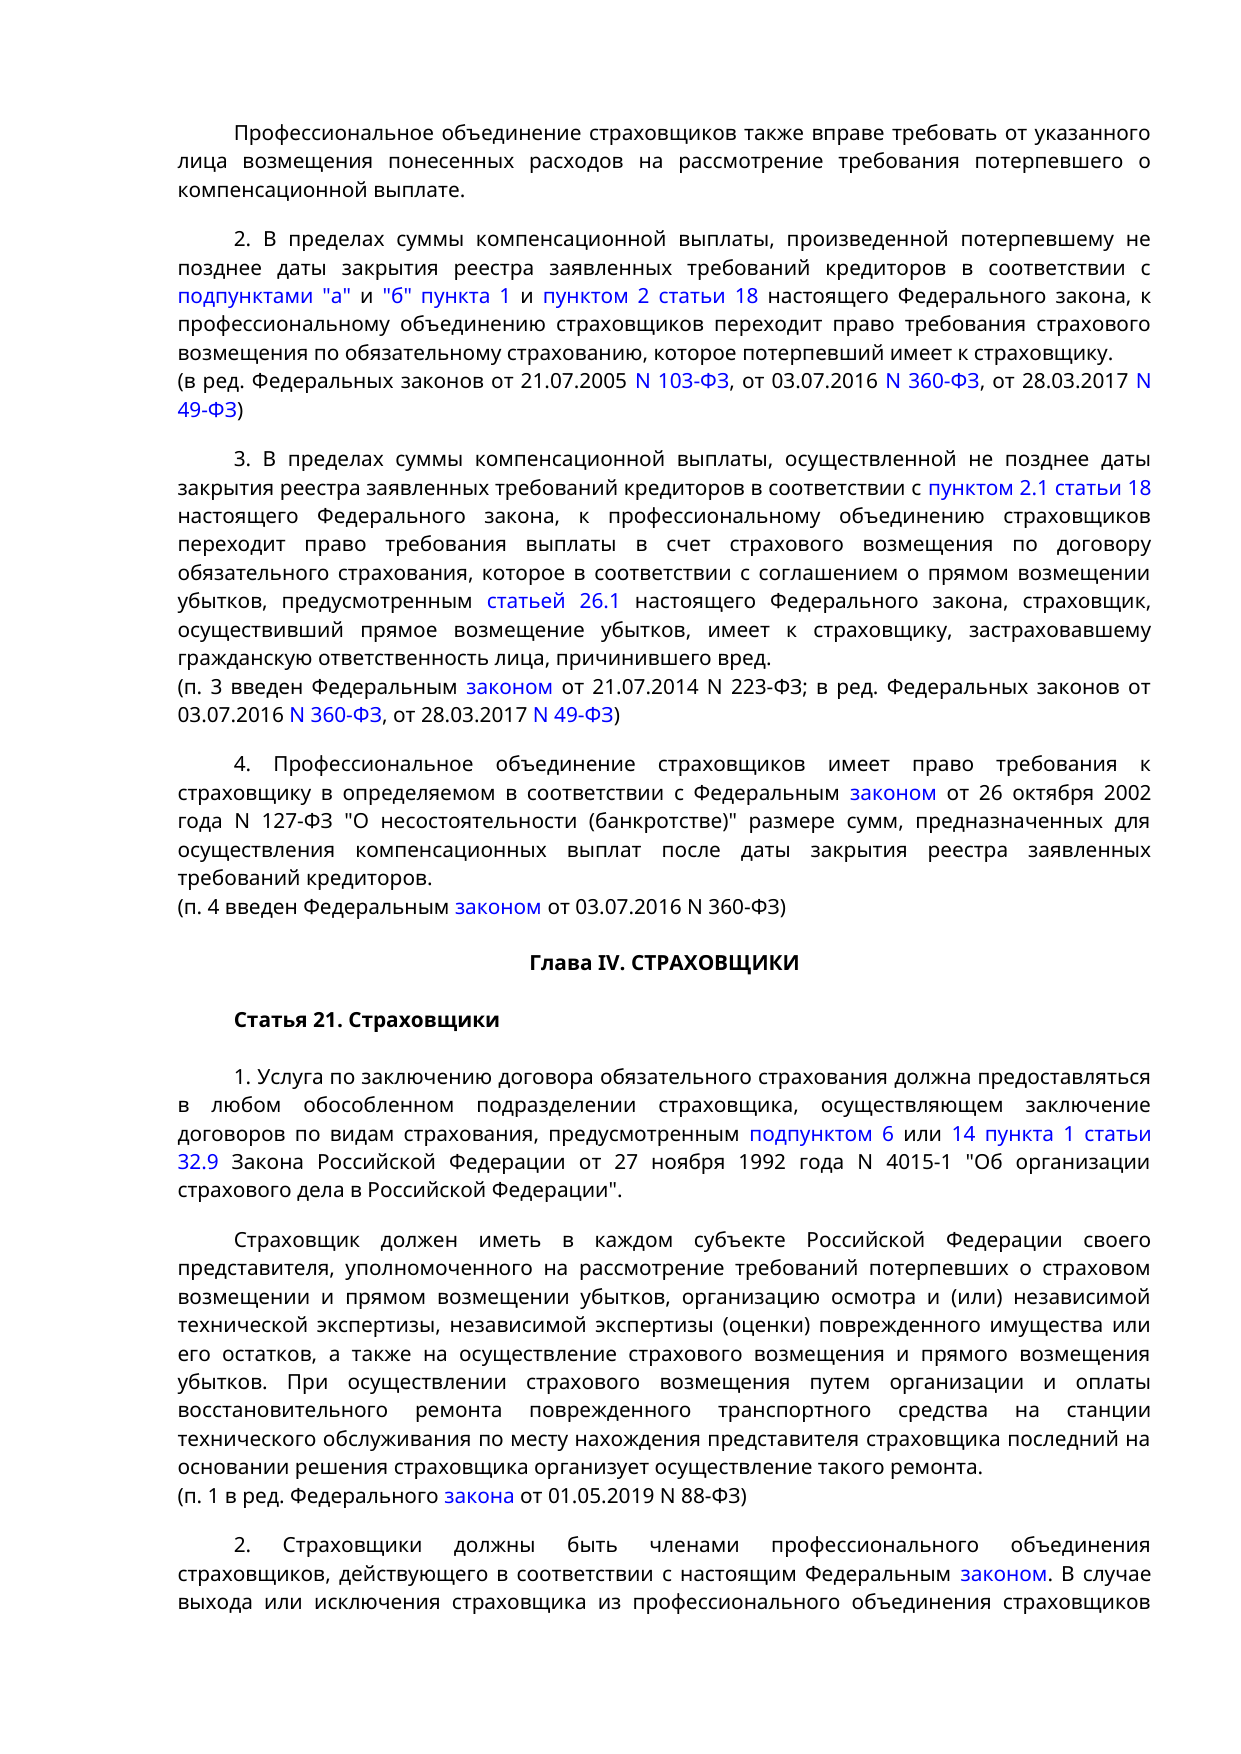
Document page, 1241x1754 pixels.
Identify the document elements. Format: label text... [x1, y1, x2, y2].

text 2. В пределах суммы компенсационной выплаты, произведенной потерпевшему не позднее даты закрытия реестра заявленных требований кредиторов в соответствии с подпунктами "а" и "б" пункта 1 и пунктом 2 статьи 18 настоящего Федерального закона, к профессиональному объединению страховщиков переходит право требования страхового возмещения по обязательному страхованию, которое потерпевший имеет к страховщику. [177, 224, 1152, 366]
text Страховщик должен иметь в каждом субъекте Российской Федерации своего представителя, уполномоченного на рассмотрение требований потерпевших о страховом возмещении и прямом возмещении убытков, организацию осмотра и (или) независимой технической экспертизы, независимой экспертизы (оценки) поврежденного имущества или его остатков, а также на осуществление страхового возмещения и прямого возмещения убытков. При осуществлении страхового возмещения путем организации и оплаты восстановительного ремонта поврежденного транспортного средства на станции технического обслуживания по месту нахождения представителя страховщика последний на основании решения страховщика организует осуществление такого ремонта. [177, 1225, 1152, 1481]
text Профессиональное объединение страховщиков также вправе требовать от указанного лица возмещения понесенных расходов на рассмотрение требования потерпевшего о компенсационной выплате. [177, 118, 1152, 203]
text (в ред. Федеральных законов от 21.07.2005 N 103-ФЗ, от 03.07.2016 N 360-ФЗ, от 28.03.2017 N 49-ФЗ) [177, 367, 1152, 423]
text Статья 21. Страховщики [177, 1005, 1152, 1034]
text (п. 1 в ред. Федерального закона от 01.05.2019 N 88-ФЗ) [177, 1481, 1152, 1509]
text (п. 3 введен Федеральным законом от 21.07.2014 N 223-ФЗ; в ред. Федеральных законов от 03.07.2016 N 360-ФЗ, от 28.03.2017 N 49-ФЗ) [177, 672, 1152, 729]
text (п. 4 введен Федеральным законом от 03.07.2016 N 360-ФЗ) [177, 892, 1152, 920]
text 1. Услуга по заключению договора обязательного страхования должна предоставляться в любом обособленном подразделении страховщика, осуществляющем заключение договоров по видам страхования, предусмотренным подпунктом 6 или 14 пункта 1 статьи 32.9 Закона Российской Федерации от 27 ноября 1992 года N 4015-1 "Об организации страхового дела в Российской Федерации". [177, 1062, 1152, 1204]
text 4. Профессиональное объединение страховщиков имеет право требования к страховщику в определяемом в соответствии с Федеральным законом от 26 октября 2002 года N 127-ФЗ "О несостоятельности (банкротстве)" размере сумм, предназначенных для осуществления компенсационных выплат после даты закрытия реестра заявленных требований кредиторов. [177, 749, 1152, 892]
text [177, 1530, 1152, 1616]
text Глава IV. СТРАХОВЩИКИ [177, 948, 1152, 977]
text 3. В пределах суммы компенсационной выплаты, осуществленной не позднее даты закрытия реестра заявленных требований кредиторов в соответствии с пунктом 2.1 статьи 18 настоящего Федерального закона, к профессиональному объединению страховщиков переходит право требования выплаты в счет страхового возмещения по договору обязательного страхования, которое в соответствии с соглашением о прямом возмещении убытков, предусмотренным статьей 26.1 настоящего Федерального закона, страховщик, осуществивший прямое возмещение убытков, имеет к страховщику, застраховавшему гражданскую ответственность лица, причинившего вред. [177, 444, 1152, 672]
